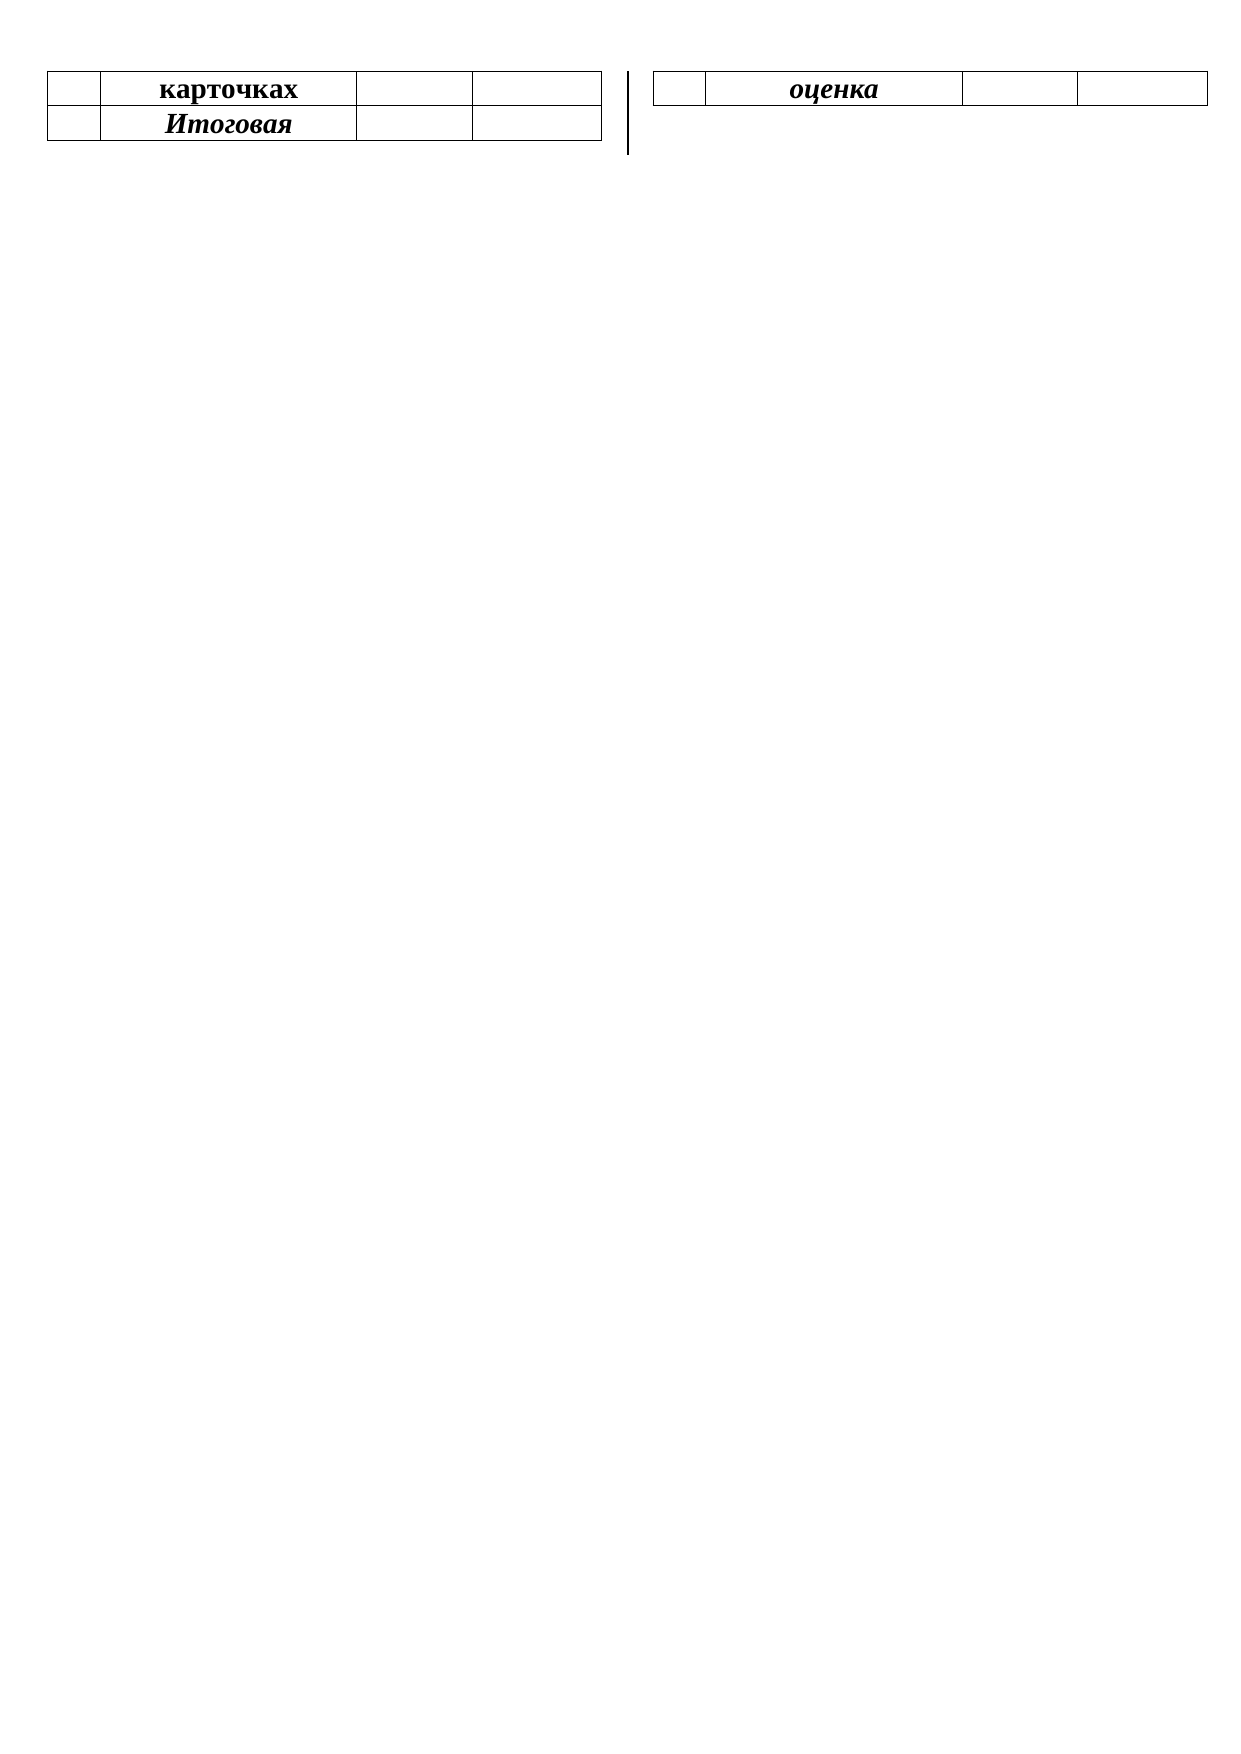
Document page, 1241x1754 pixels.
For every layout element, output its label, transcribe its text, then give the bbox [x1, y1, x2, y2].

table_cell Самостоятельная работа на карточках [101, 72, 356, 105]
table_cell [473, 72, 601, 105]
table_cell [654, 72, 705, 105]
table_cell [48, 72, 100, 105]
table_cell [473, 106, 601, 140]
table_cell Итоговая оценка [706, 72, 962, 105]
table_cell Итоговая оценка [101, 106, 356, 140]
table_cell [963, 72, 1077, 105]
table_cell [357, 106, 472, 140]
table_cell [48, 106, 100, 140]
table_cell [1078, 72, 1207, 105]
table_cell [357, 72, 472, 105]
